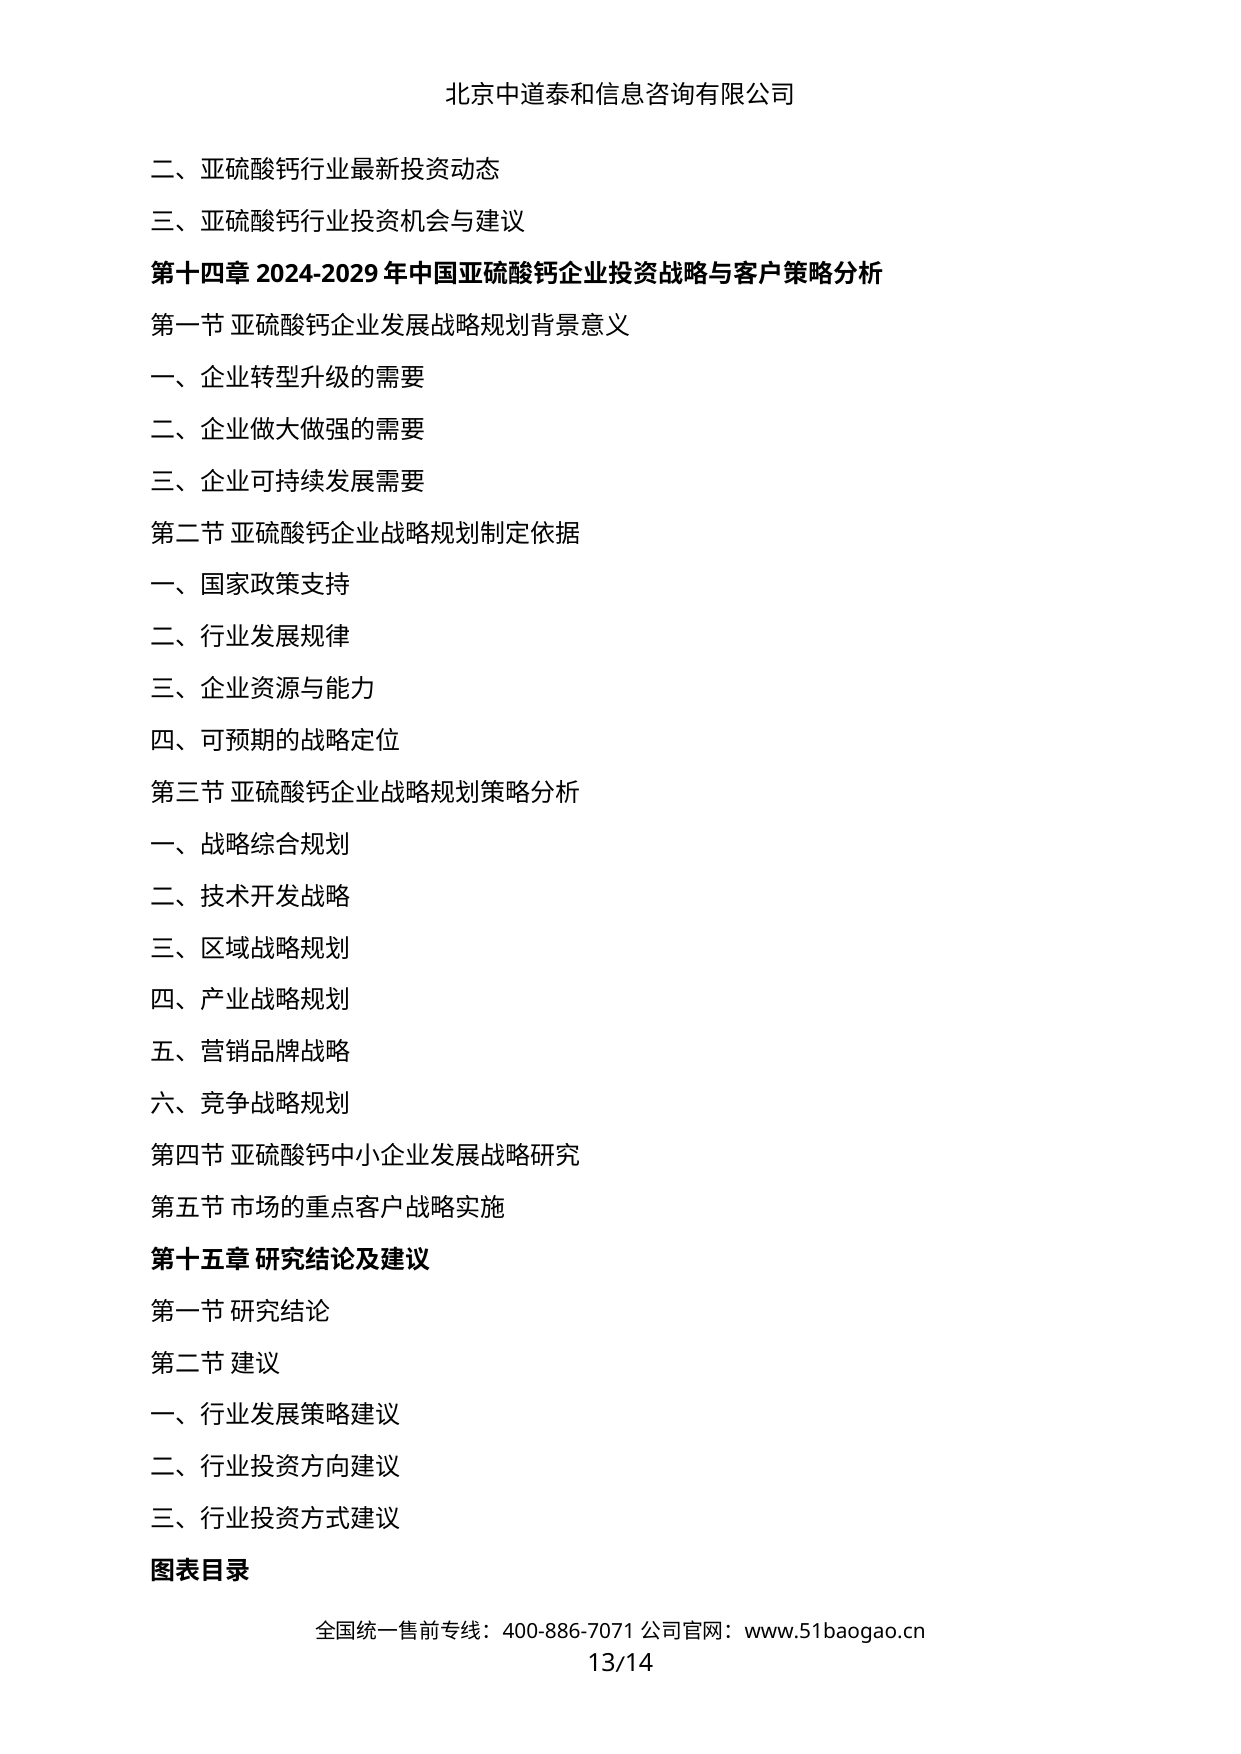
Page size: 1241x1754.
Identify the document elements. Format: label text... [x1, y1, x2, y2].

text 二、企业做大做强的需要 [150, 409, 1090, 446]
text 六、竞争战略规划 [150, 1084, 1090, 1120]
text 五、营销品牌战略 [150, 1032, 1090, 1068]
text 图表目录 [150, 1551, 1090, 1587]
text 一、行业发展策略建议 [150, 1395, 1090, 1431]
text 第二节 建议 [150, 1343, 1090, 1379]
text 三、区域战略规划 [150, 928, 1090, 964]
text 第五节 市场的重点客户战略实施 [150, 1187, 1090, 1224]
text 第三节 亚硫酸钙企业战略规划策略分析 [150, 772, 1090, 809]
text 三、企业资源与能力 [150, 669, 1090, 705]
text 第一节 亚硫酸钙企业发展战略规划背景意义 [150, 306, 1090, 342]
text 第二节 亚硫酸钙企业战略规划制定依据 [150, 513, 1090, 549]
text 二、行业投资方向建议 [150, 1447, 1090, 1483]
text 第一节 研究结论 [150, 1291, 1090, 1327]
text 四、可预期的战略定位 [150, 721, 1090, 757]
text 一、战略综合规划 [150, 824, 1090, 861]
text 第四节 亚硫酸钙中小企业发展战略研究 [150, 1136, 1090, 1172]
text 三、行业投资方式建议 [150, 1499, 1090, 1535]
text 二、亚硫酸钙行业最新投资动态 [150, 150, 1090, 186]
text 第十五章 研究结论及建议 [150, 1239, 1090, 1276]
text 第十四章 2024-2029年中国亚硫酸钙企业投资战略与客户策略分析 [150, 254, 1090, 290]
text 一、国家政策支持 [150, 565, 1090, 601]
text 二、技术开发战略 [150, 876, 1090, 912]
text 一、企业转型升级的需要 [150, 357, 1090, 394]
text 四、产业战略规划 [150, 980, 1090, 1016]
text 三、企业可持续发展需要 [150, 461, 1090, 497]
text 二、行业发展规律 [150, 617, 1090, 653]
text 三、亚硫酸钙行业投资机会与建议 [150, 202, 1090, 238]
